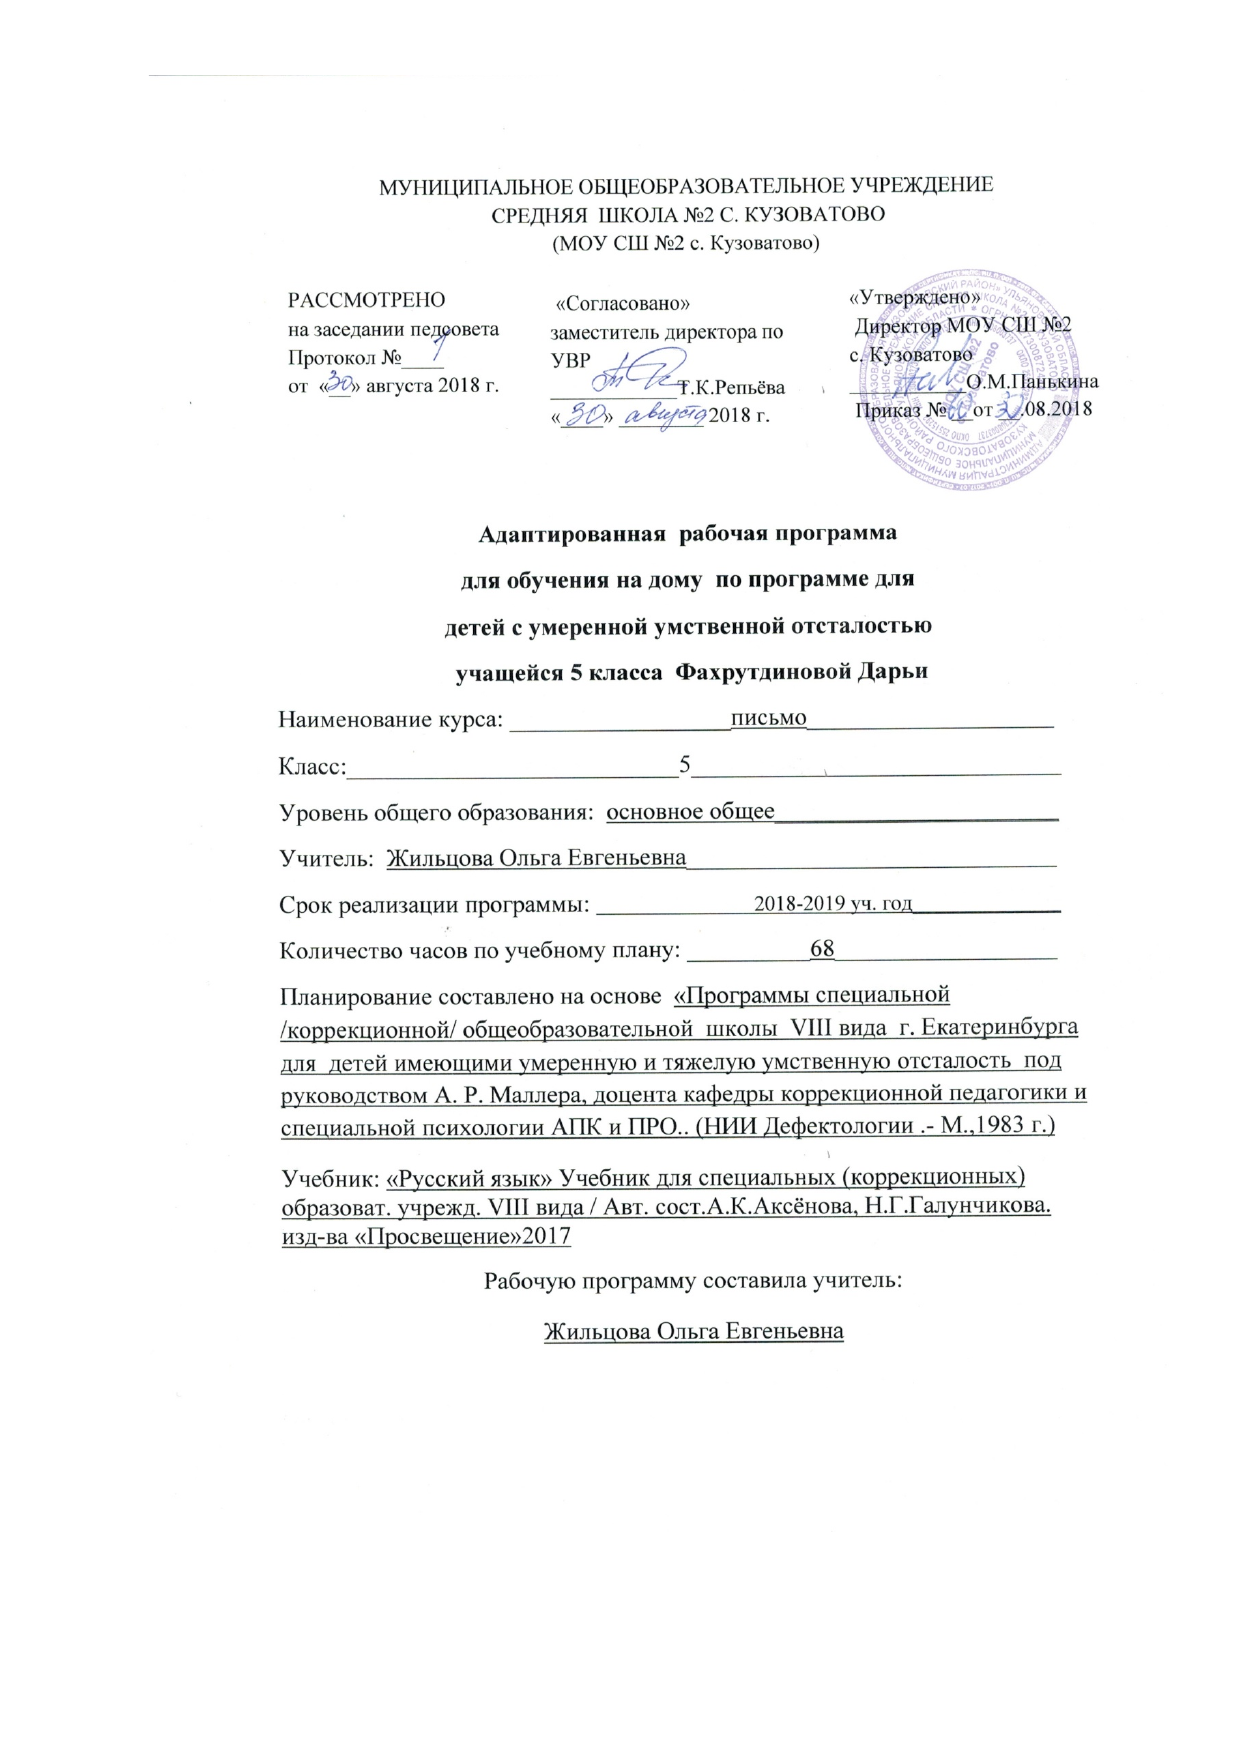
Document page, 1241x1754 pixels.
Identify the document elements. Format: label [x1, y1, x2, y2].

picture [148, 75, 1171, 1532]
